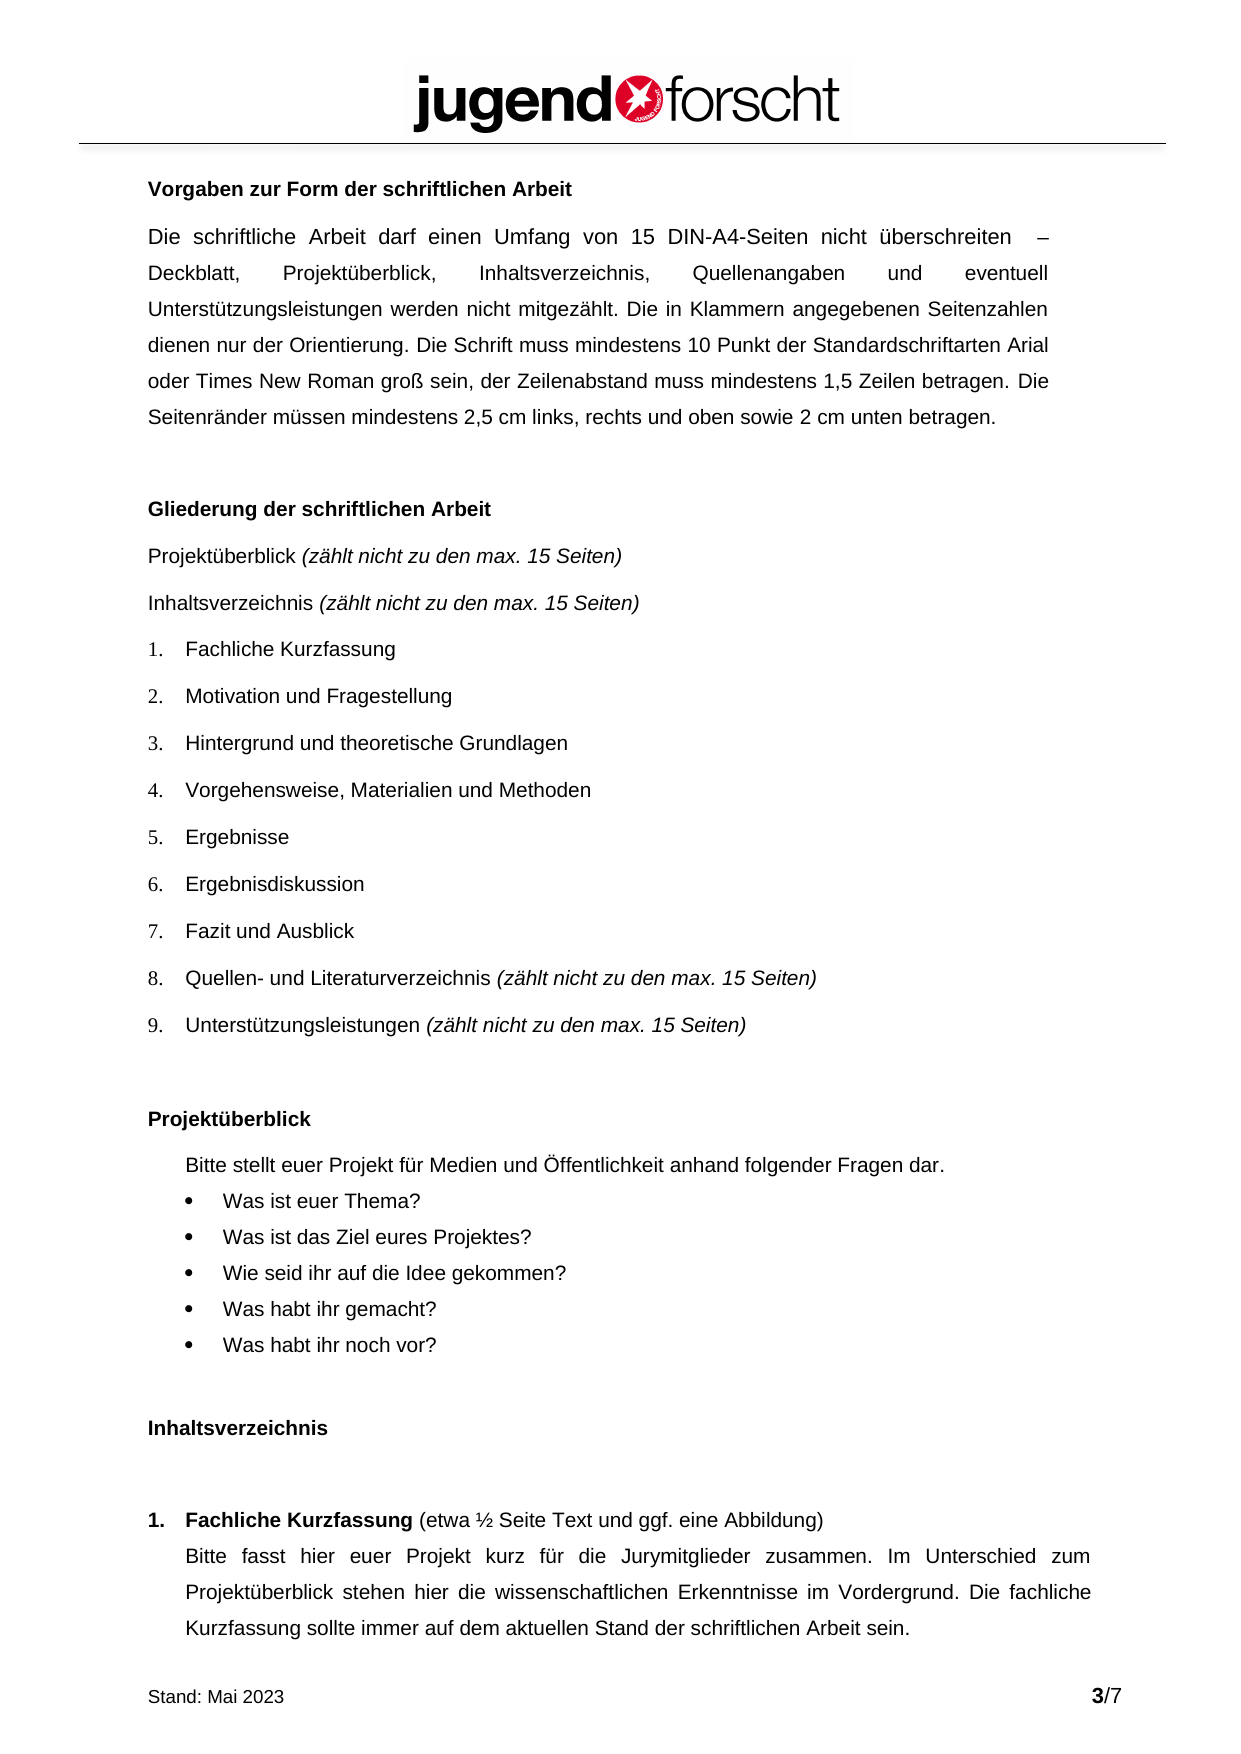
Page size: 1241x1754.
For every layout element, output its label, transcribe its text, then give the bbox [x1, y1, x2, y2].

text Projektüberblick [148, 1107, 1092, 1131]
text Vorgaben zur Form der schriftlichen Arbeit [148, 177, 1049, 201]
picture [403, 58, 853, 143]
table_cell Ergebnisse [136, 825, 916, 872]
list Was habt ihr noch vor? [185, 1333, 1092, 1357]
list Bitte fasst hier euer Projekt kurz für die Jurymitglieder zusammen. Im Unterschied zum Projektüberblick stehen hier die wissenschaftlichen Erkenntnisse im Vordergrund. Die fachliche Kurzfassung sollte immer auf dem aktuellen Stand der schriftlichen Arbeit sein. [185, 1544, 1092, 1640]
table_cell Motivation und Fragestellung Hintergrund und theoretische Grundlagen [136, 684, 916, 778]
table_cell Unterstützungsleistungen (zählt nicht zu den max. 15 Seiten) [136, 1013, 916, 1060]
text Die schriftliche Arbeit darf einen Umfang von 15 DIN-A4-Seiten nicht überschreiten – Deckblatt, Projektüberblick, Inhaltsverzeichnis, Quellenangaben und eventuell Unterstützungsleistungen werden nicht mitgezählt. Die in Klammern angegebenen Seitenzahlen dienen nur der Orientierung. Die Schrift muss mindestens 10 Punkt der Standardschriftarten Arial oder Times New Roman groß sein, der Zeilenabstand muss mindestens 1,5 Zeilen betragen. Die Seitenränder müssen mindestens 2,5 cm links, rechts und oben sowie 2 cm unten betragen. [148, 224, 1049, 428]
table_header Projektüberblick (zählt nicht zu den max. 15 Seiten) [136, 544, 916, 591]
list Fachliche Kurzfassung (etwa ½ Seite Text und ggf. eine Abbildung) [148, 1508, 1092, 1532]
text Inhaltsverzeichnis [148, 1415, 1092, 1439]
table_cell Inhaltsverzeichnis (zählt nicht zu den max. 15 Seiten) Fachliche Kurzfassung [136, 591, 916, 684]
table_cell Fazit und Ausblick [136, 919, 916, 966]
picture [403, 144, 853, 149]
table_cell Vorgehensweise, Materialien und Methoden [136, 778, 916, 825]
text Gliederung der schriftlichen Arbeit [148, 497, 1048, 521]
table_cell Quellen- und Literaturverzeichnis (zählt nicht zu den max. 15 Seiten) [136, 966, 916, 1013]
list Wie seid ihr auf die Idee gekommen? [185, 1261, 1092, 1285]
list Was ist euer Thema? [185, 1189, 1092, 1213]
table_cell Ergebnisdiskussion [136, 872, 916, 919]
list Bitte stellt euer Projekt für Medien und Öffentlichkeit anhand folgender Fragen dar. [185, 1153, 1092, 1177]
list Was habt ihr gemacht? [185, 1297, 1092, 1321]
list Was ist das Ziel eures Projektes? [185, 1225, 1092, 1249]
